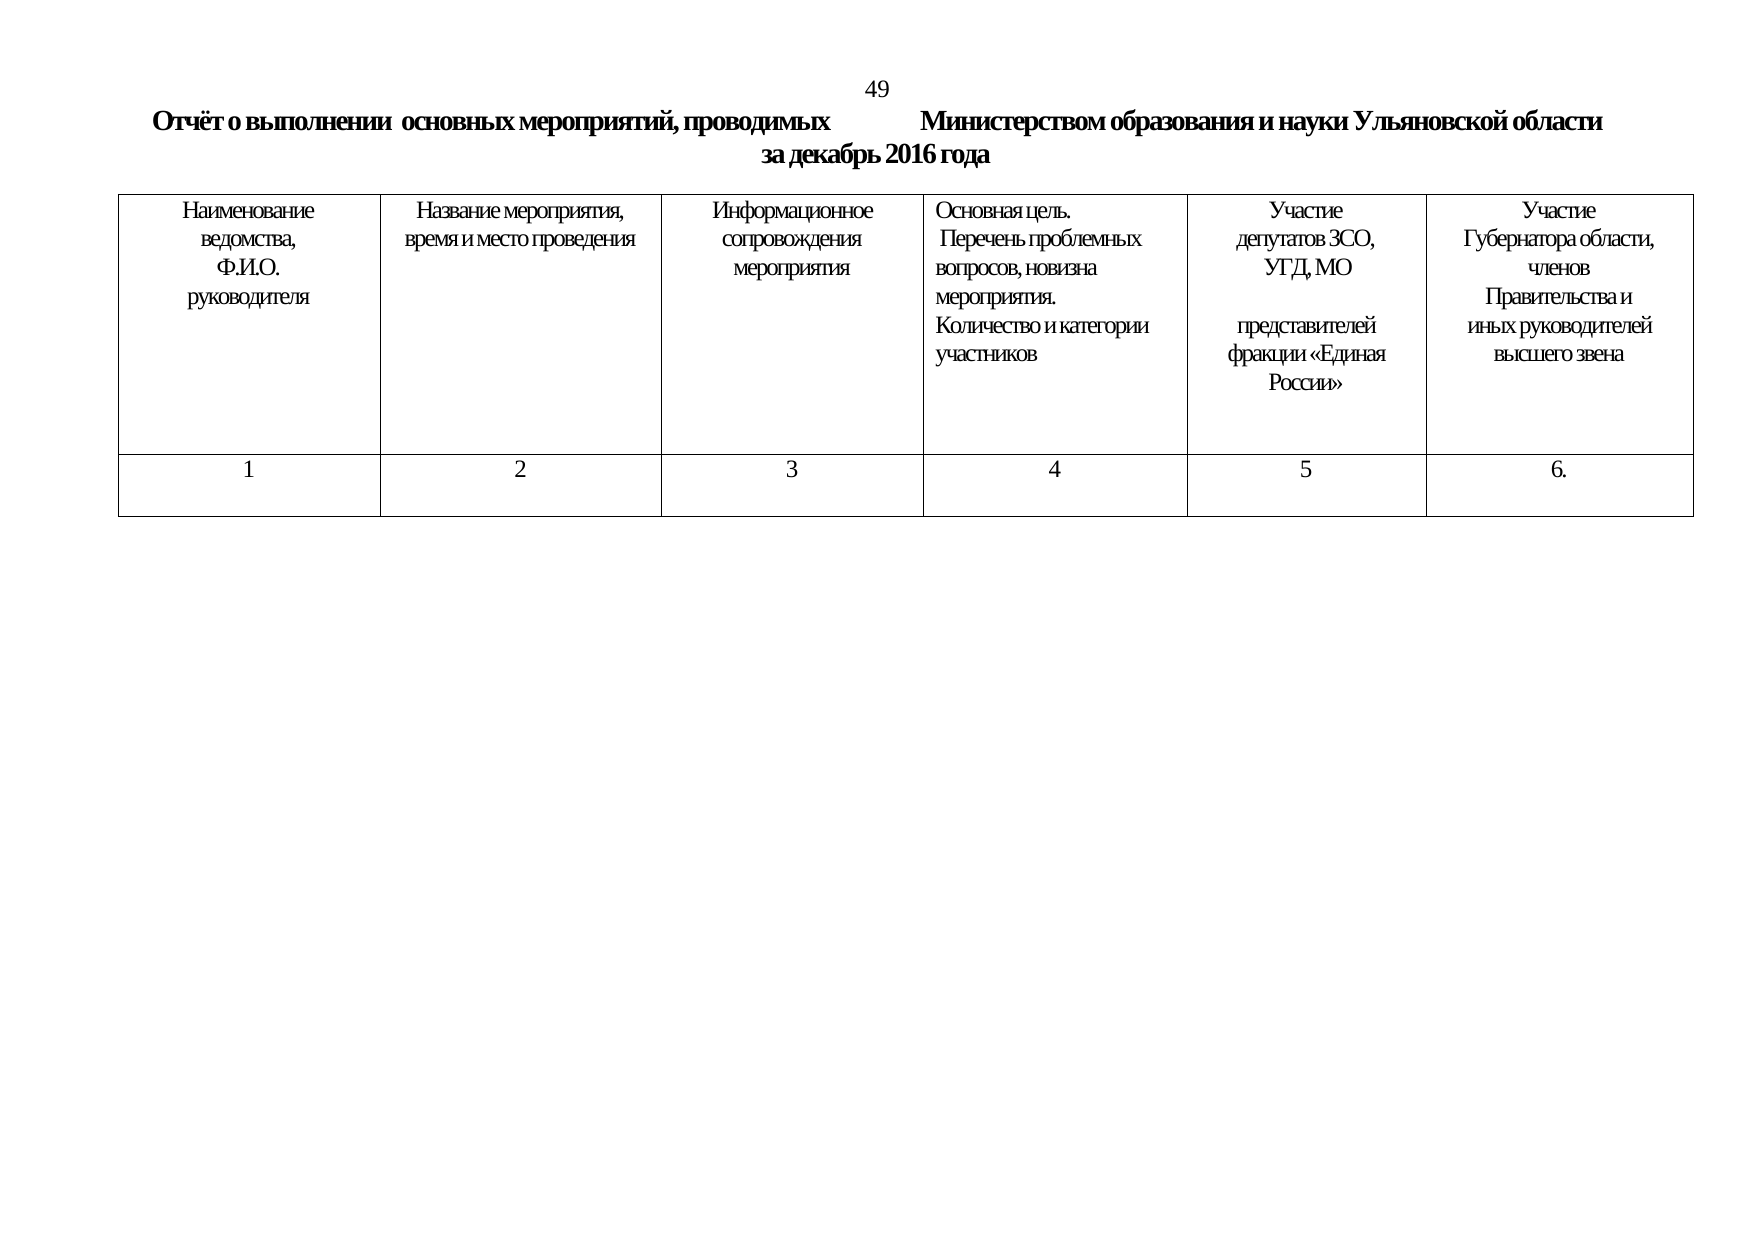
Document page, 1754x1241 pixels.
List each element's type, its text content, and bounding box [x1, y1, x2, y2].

table_header Название мероприятия, время и место проведения [381, 195, 661, 453]
table_cell 1 [119, 455, 380, 516]
table_cell 4 [924, 455, 1187, 516]
table_cell 6. [1427, 455, 1693, 516]
text Отчёт о выполнении основных мероприятий, проводимых Министерством образования и науки Ульяновской области [118, 103, 1636, 136]
table_header Основная цель. Перечень проблемных вопросов, новизна мероприятия. Количество и категории участников [924, 195, 1187, 453]
table_cell 2 [381, 455, 661, 516]
table_cell 5 [1188, 455, 1426, 516]
table_header Участие депутатов ЗСО, УГД, МО представителей фракции «Единая России» [1188, 195, 1426, 453]
table_header Информационное сопровождения мероприятия [662, 195, 923, 453]
table_cell 3 [662, 455, 923, 516]
table_header Наименование ведомства, Ф.И.О. руководителя [119, 195, 380, 453]
table_header Участие Губернатора области, членов Правительства и иных руководителей высшего звена [1427, 195, 1693, 453]
text за декабрь 2016 года [118, 136, 1636, 170]
